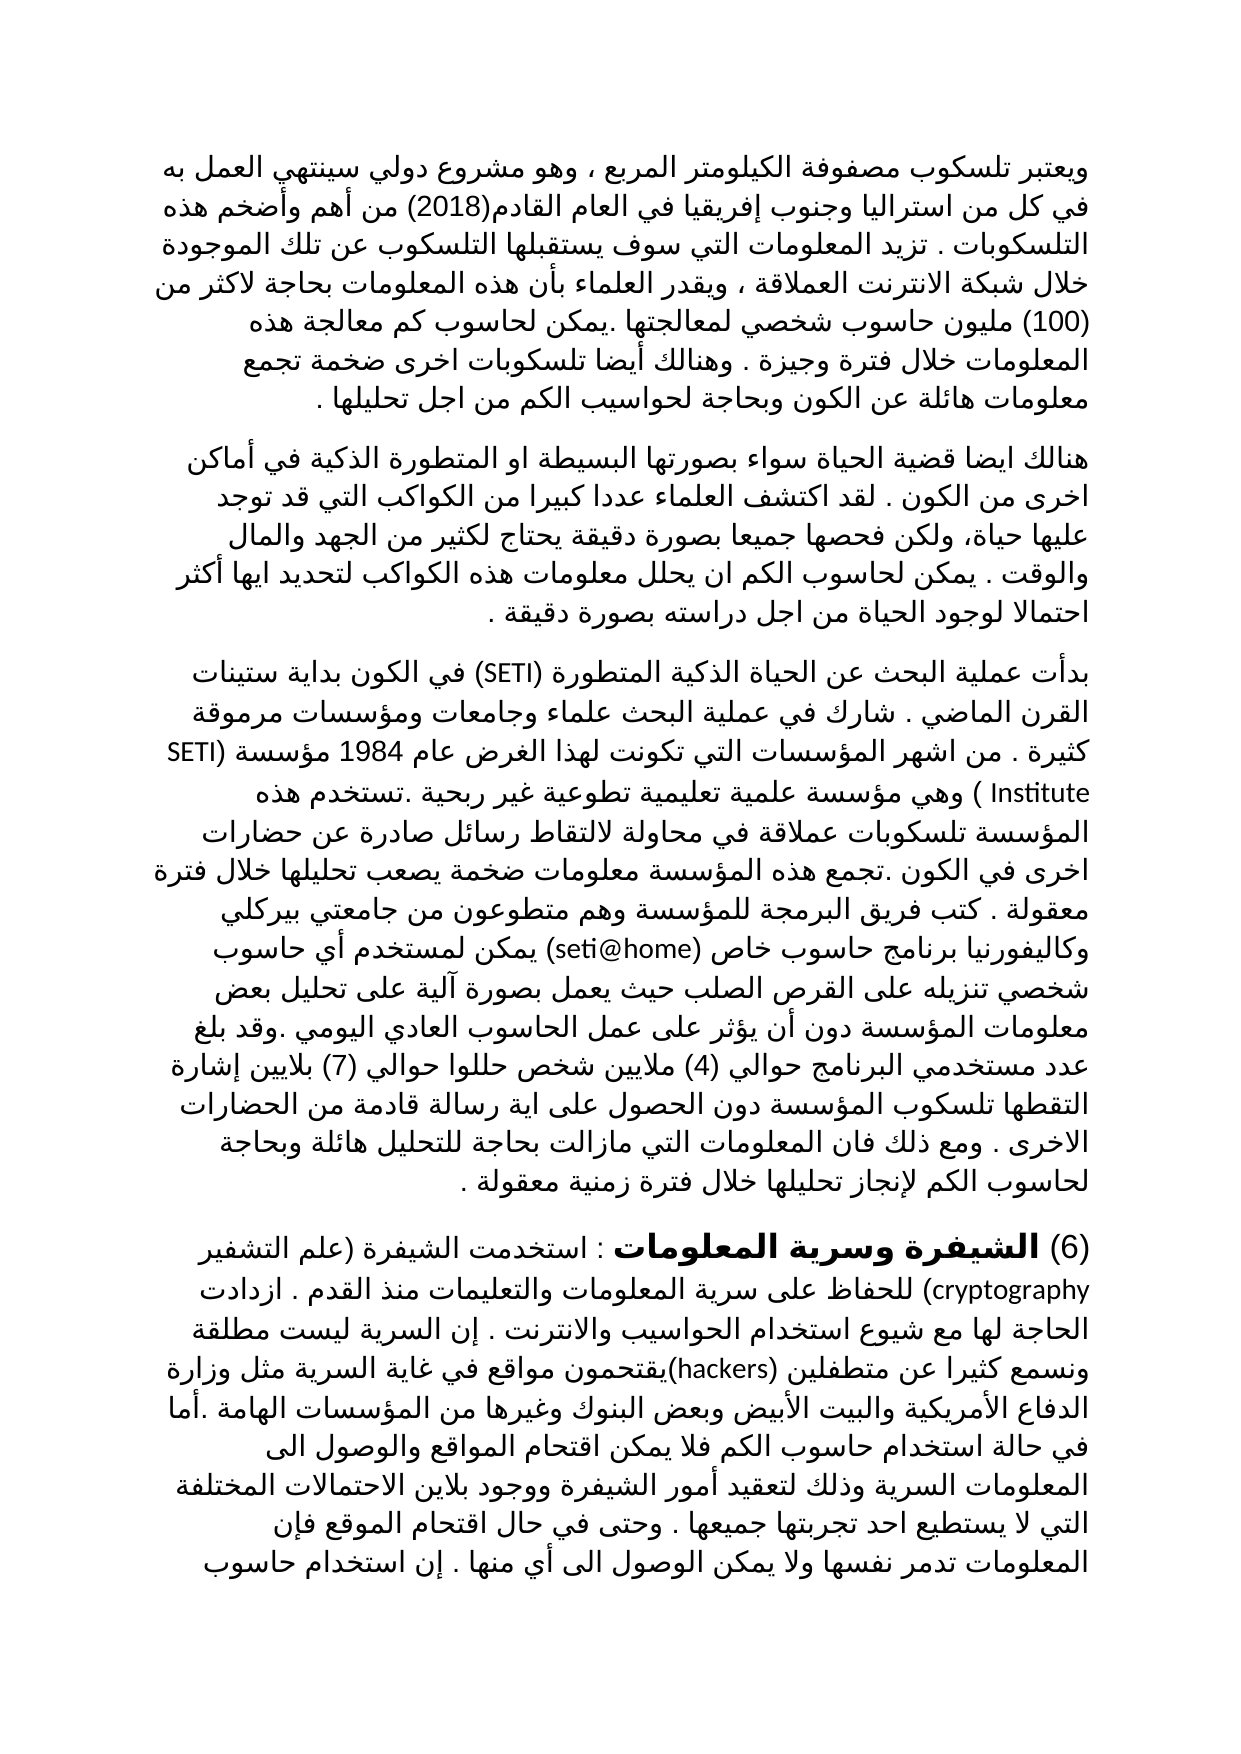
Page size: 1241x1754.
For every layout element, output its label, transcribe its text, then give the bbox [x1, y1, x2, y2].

text بدأت عملية البحث عن الحياة الذكية المتطورة (SETI) في الكون بداية ستينات القرن الماضي . شارك في عملية البحث علماء وجامعات ومؤسسات مرموقة كثيرة . من اشهر المؤسسات التي تكونت لهذا الغرض عام 1984 مؤسسة (SETI Institute ) وهي مؤسسة علمية تعليمية تطوعية غير ربحية .تستخدم هذه المؤسسة تلسكوبات عملاقة في محاولة لالتقاط رسائل صادرة عن حضارات اخرى في الكون .تجمع هذه المؤسسة معلومات ضخمة يصعب تحليلها خلال فترة معقولة . كتب فريق البرمجة للمؤسسة وهم متطوعون من جامعتي بيركلي وكاليفورنيا برنامج حاسوب خاص (seti@home) يمكن لمستخدم أي حاسوب شخصي تنزيله على القرص الصلب حيث يعمل بصورة آلية على تحليل بعض معلومات المؤسسة دون أن يؤثر على عمل الحاسوب العادي اليومي .وقد بلغ عدد مستخدمي البرنامج حوالي (4) ملايين شخص حللوا حوالي (7) بلايين إشارة التقطها تلسكوب المؤسسة دون الحصول على اية رسالة قادمة من الحضارات الاخرى . ومع ذلك فان المعلومات التي مازالت بحاجة للتحليل هائلة وبحاجة لحاسوب الكم لإنجاز تحليلها خلال فترة زمنية معقولة . [150, 654, 1090, 1197]
text هنالك ايضا قضية الحياة سواء بصورتها البسيطة او المتطورة الذكية في أماكن اخرى من الكون . لقد اكتشف العلماء عددا كبيرا من الكواكب التي قد توجد عليها حياة، ولكن فحصها جميعا بصورة دقيقة يحتاج لكثير من الجهد والمال والوقت . يمكن لحاسوب الكم ان يحلل معلومات هذه الكواكب لتحديد ايها أكثر احتمالا لوجود الحياة من اجل دراسته بصورة دقيقة . [150, 441, 1090, 628]
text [150, 150, 1090, 415]
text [150, 1227, 1090, 1579]
